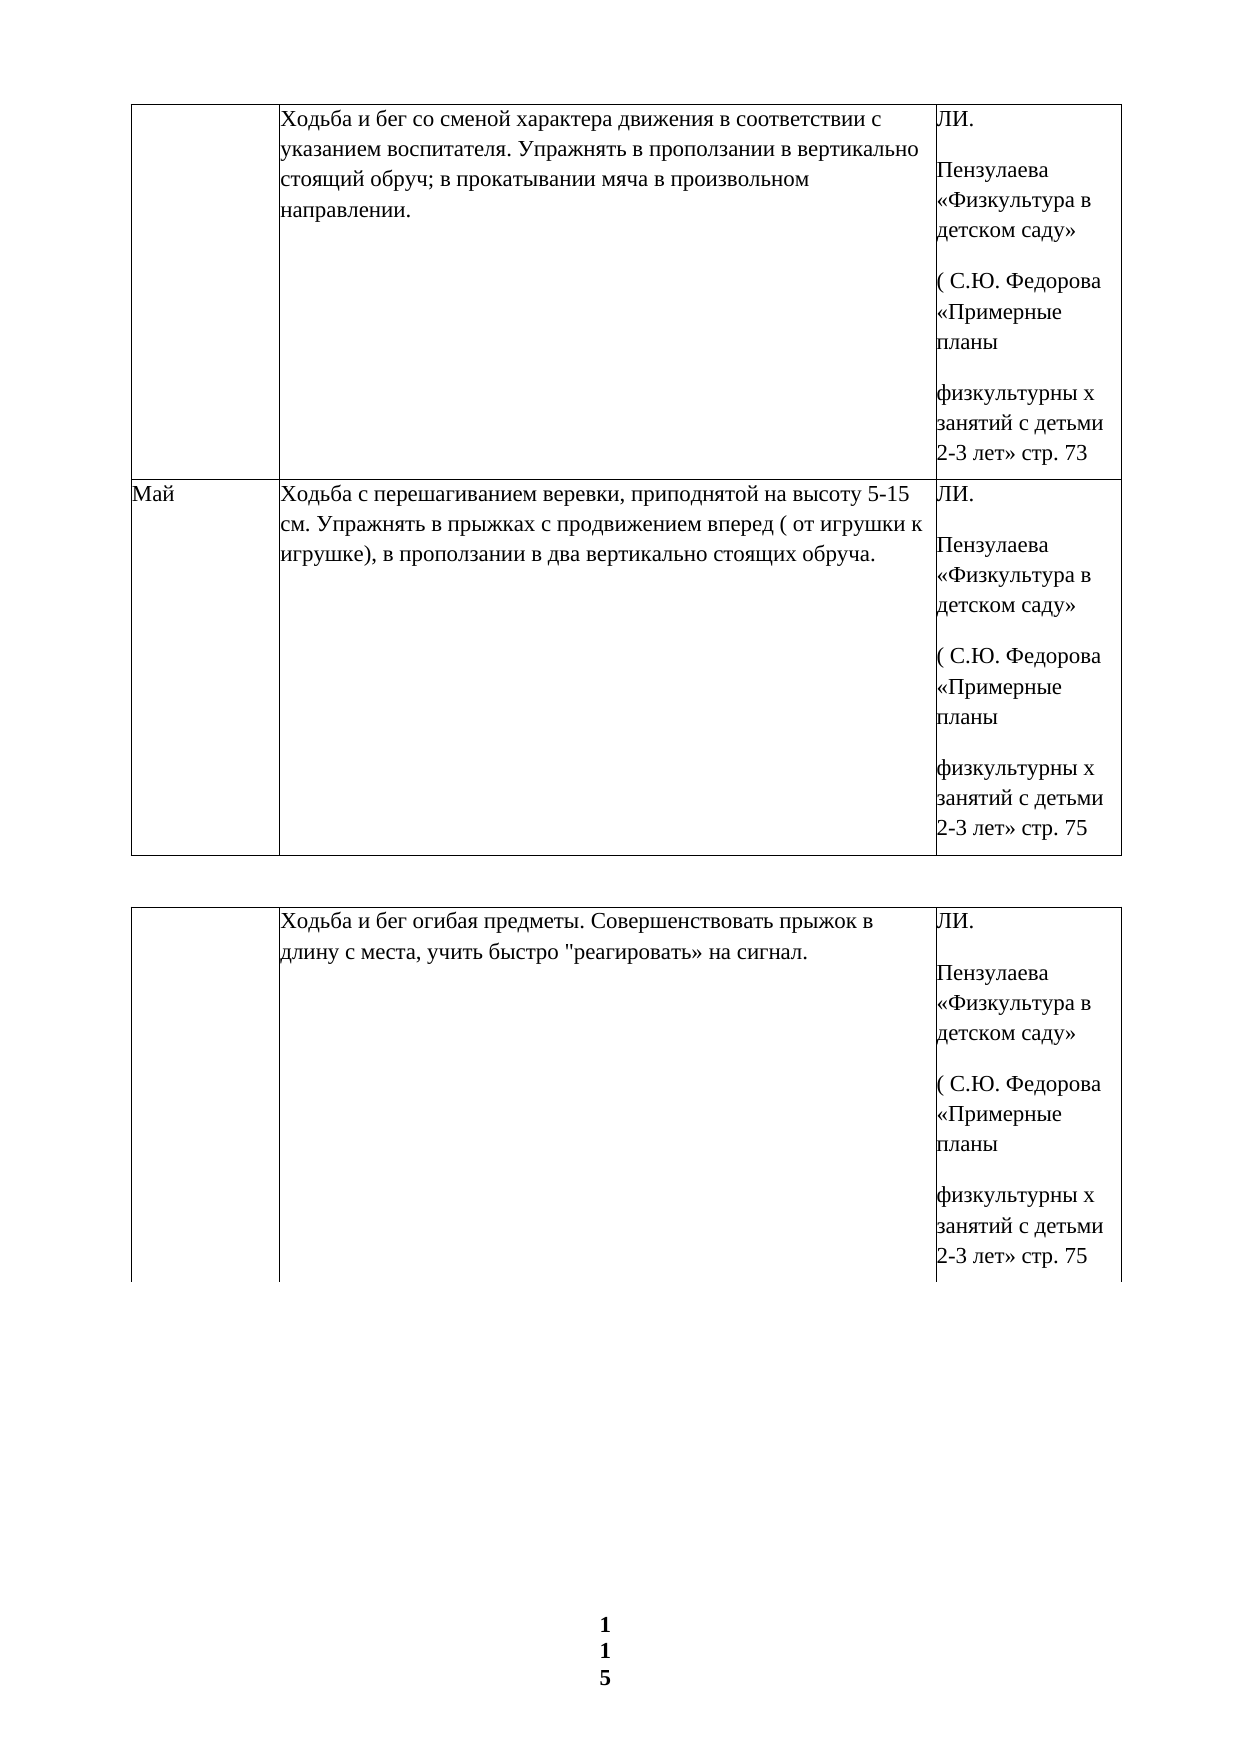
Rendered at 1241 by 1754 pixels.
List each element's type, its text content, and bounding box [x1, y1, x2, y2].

table_cell [132, 105, 279, 479]
table_header Ходьба и бег огибая предметы. Совершенствовать прыжок в длину с места, учить быстро "реагировать» на сигнал. [280, 908, 936, 1282]
table_cell Май [132, 480, 279, 854]
table_cell ЛИ. Пензулаева «Физкультура в детском саду» ( С.Ю. Федорова «Примерные планы физкультурны х занятий с детьми 2-3 лет» стр. 75 [937, 480, 1121, 854]
table_cell Ходьба с перешагиванием веревки, приподнятой на высоту 5-. Упражнять в прыжках с продвижением вперед ( от игрушки к игрушке), в проползании в два вертикально стоящих обруча. [280, 480, 936, 854]
table_cell Ходьба и бег со сменой характера движения в соответствии с указанием воспитателя. Упражнять в проползании в вертикально стоящий обруч; в прокатывании мяча в произвольном направлении. [280, 105, 936, 479]
table_cell ЛИ. Пензулаева «Физкультура в детском саду» ( С.Ю. Федорова «Примерные планы физкультурны х занятий с детьми 2-3 лет» стр. 73 [937, 105, 1121, 479]
table_header [132, 908, 279, 1282]
table_header ЛИ. Пензулаева «Физкультура в детском саду» ( С.Ю. Федорова «Примерные планы физкультурны х занятий с детьми 2-3 лет» стр. 75 [937, 908, 1121, 1282]
